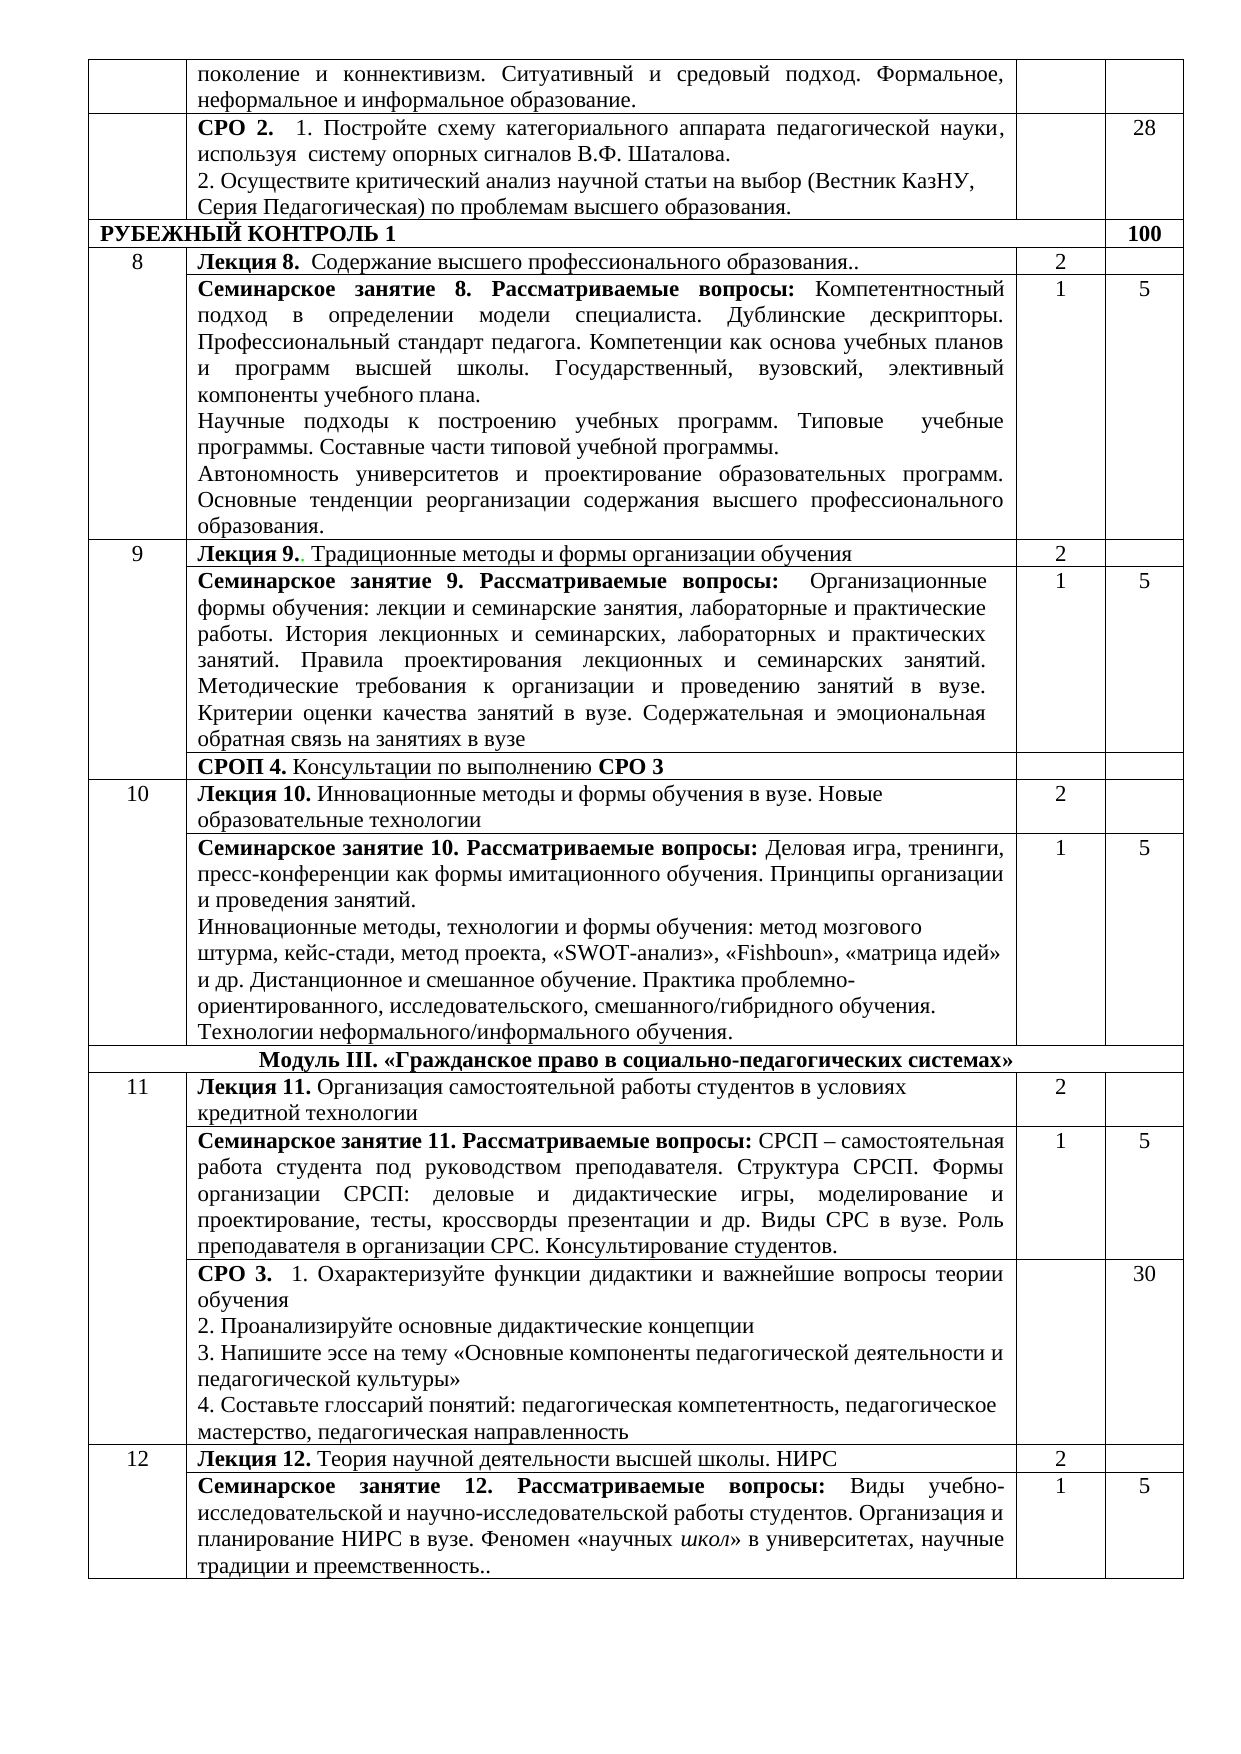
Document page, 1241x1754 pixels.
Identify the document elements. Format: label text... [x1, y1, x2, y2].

table_cell 10 [89, 780, 186, 1045]
table_cell Семинарское занятие 8. Рассматриваемые вопросы: Компетентностный подход в определении модели специалиста. Дублинские дескрипторы. Профессиональный стандарт педагога. Компетенции как основа учебных планов и программ высшей школы. Государственный, вузовский, элективный компоненты учебного плана. Научные подходы к построению учебных программ. Типовые учебные программы. Составные части типовой учебной программы. Автономность университетов и проектирование образовательных программ. Основные тенденции реорганизации содержания высшего профессионального образования. [187, 275, 1016, 539]
table_cell 1 [1017, 1127, 1105, 1259]
table_cell 5 [1106, 275, 1183, 539]
table_cell 2 [1017, 1073, 1105, 1126]
table_cell 1 [1017, 1473, 1105, 1578]
table_cell 9 [89, 540, 186, 779]
table_cell [89, 114, 186, 219]
table_cell 8 [89, 248, 186, 539]
table_cell [1017, 753, 1105, 779]
table_cell Семинарское занятие 10. Рассматриваемые вопросы: Деловая игра, тренинги, пресс-конференции как формы имитационного обучения. Принципы организации и проведения занятий. Инновационные методы, технологии и формы обучения: метод мозгового штурма, кейс-стади, метод проекта, «SWOT-анализ», «Fishboun», «матрица идей» и др. Дистанционное и смешанное обучение. Практика проблемно-ориентированного, исследовательского, смешанного/гибридного обучения. Технологии неформального/информального обучения. [187, 834, 1016, 1045]
table_cell 5 [1106, 1473, 1183, 1578]
table_cell [1106, 753, 1183, 779]
table_cell 12 [89, 1445, 186, 1578]
table_cell РУБЕЖНЫЙ КОНТРОЛЬ 1 [89, 220, 1105, 247]
table_cell Лекция 10. Инновационные методы и формы обучения в вузе. Новые образовательные технологии [187, 780, 1016, 833]
table_cell 1 [1017, 275, 1105, 539]
table_cell [1106, 248, 1183, 274]
table_cell 5 [1106, 834, 1183, 1045]
table_cell 5 [1106, 567, 1183, 752]
table_cell Модуль ІІІ. «Гражданское право в социально-педагогических системах» [89, 1046, 1183, 1072]
table_cell 2 [1017, 248, 1105, 274]
table_cell 6 [1106, 60, 1183, 113]
table_cell 5 [1106, 1127, 1183, 1259]
table_cell [1017, 114, 1105, 219]
table_cell 1 [1017, 834, 1105, 1045]
table_cell [1017, 1260, 1105, 1444]
table_cell 2 [1017, 780, 1105, 833]
table_cell 100 [1106, 220, 1183, 247]
table_cell 1 [1017, 60, 1105, 113]
table_cell Лекция 8. Содержание высшего профессионального образования.. [187, 248, 1016, 274]
table_cell Лекция 12. Теория научной деятельности высшей школы. НИРС [187, 1445, 1016, 1472]
table_cell Лекция 9.. Традиционные методы и формы организации обучения [187, 540, 1016, 566]
table_cell 30 [1106, 1260, 1183, 1444]
table_cell [1106, 780, 1183, 833]
table_cell 2 [1017, 540, 1105, 566]
table_cell [1106, 540, 1183, 566]
table_cell СРО 2. 1. Постройте схему категориального аппарата педагогической науки, используя систему опорных сигналов В.Ф. Шаталова. 2. Осуществите критический анализ научной статьи на выбор (Вестник КазНУ, Серия Педагогическая) по проблемам высшего образования. [187, 114, 1016, 219]
table_cell СРОП 4. Консультации по выполнению СРО 3 [187, 753, 1016, 779]
table_cell [1106, 1445, 1183, 1472]
table_cell 2 [1017, 1445, 1105, 1472]
table_cell Семинарское занятие 9. Рассматриваемые вопросы: Организационные формы обучения: лекции и семинарские занятия, лабораторные и практические работы. История лекционных и семинарских, лабораторных и практических занятий. Правила проектирования лекционных и семинарских занятий. Методические требования к организации и проведению занятий в вузе. Критерии оценки качества занятий в вузе. Содержательная и эмоциональная обратная связь на занятиях в вузе [187, 567, 1016, 752]
table_cell 1 [1017, 567, 1105, 752]
table_cell Лекция 11. Организация самостоятельной работы студентов в условиях кредитной технологии [187, 1073, 1016, 1126]
table_cell [1106, 1073, 1183, 1126]
table_cell Семинарское занятие 12. Рассматриваемые вопросы: Виды учебно-исследовательской и научно-исследовательской работы студентов. Организация и планирование НИРС в вузе. Феномен «научных школ» в университетах, научные традиции и преемственность.. [187, 1473, 1016, 1578]
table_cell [187, 60, 1016, 113]
table_cell СРО 3. 1. Охарактеризуйте функции дидактики и важнейшие вопросы теории обучения 2. Проанализируйте основные дидактические концепции 3. Напишите эссе на тему «Основные компоненты педагогической деятельности и педагогической культуры» 4. Составьте глоссарий понятий: педагогическая компетентность, педагогическое мастерство, педагогическая направленность [187, 1260, 1016, 1444]
table_cell 11 [89, 1073, 186, 1444]
table_cell Семинарское занятие 11. Рассматриваемые вопросы: СРСП – самостоятельная работа студента под руководством преподавателя. Структура СРСП. Формы организации СРСП: деловые и дидактические игры, моделирование и проектирование, тесты, кроссворды презентации и др. Виды СРС в вузе. Роль преподавателя в организации СРС. Консультирование студентов. [187, 1127, 1016, 1259]
table_cell 28 [1106, 114, 1183, 219]
